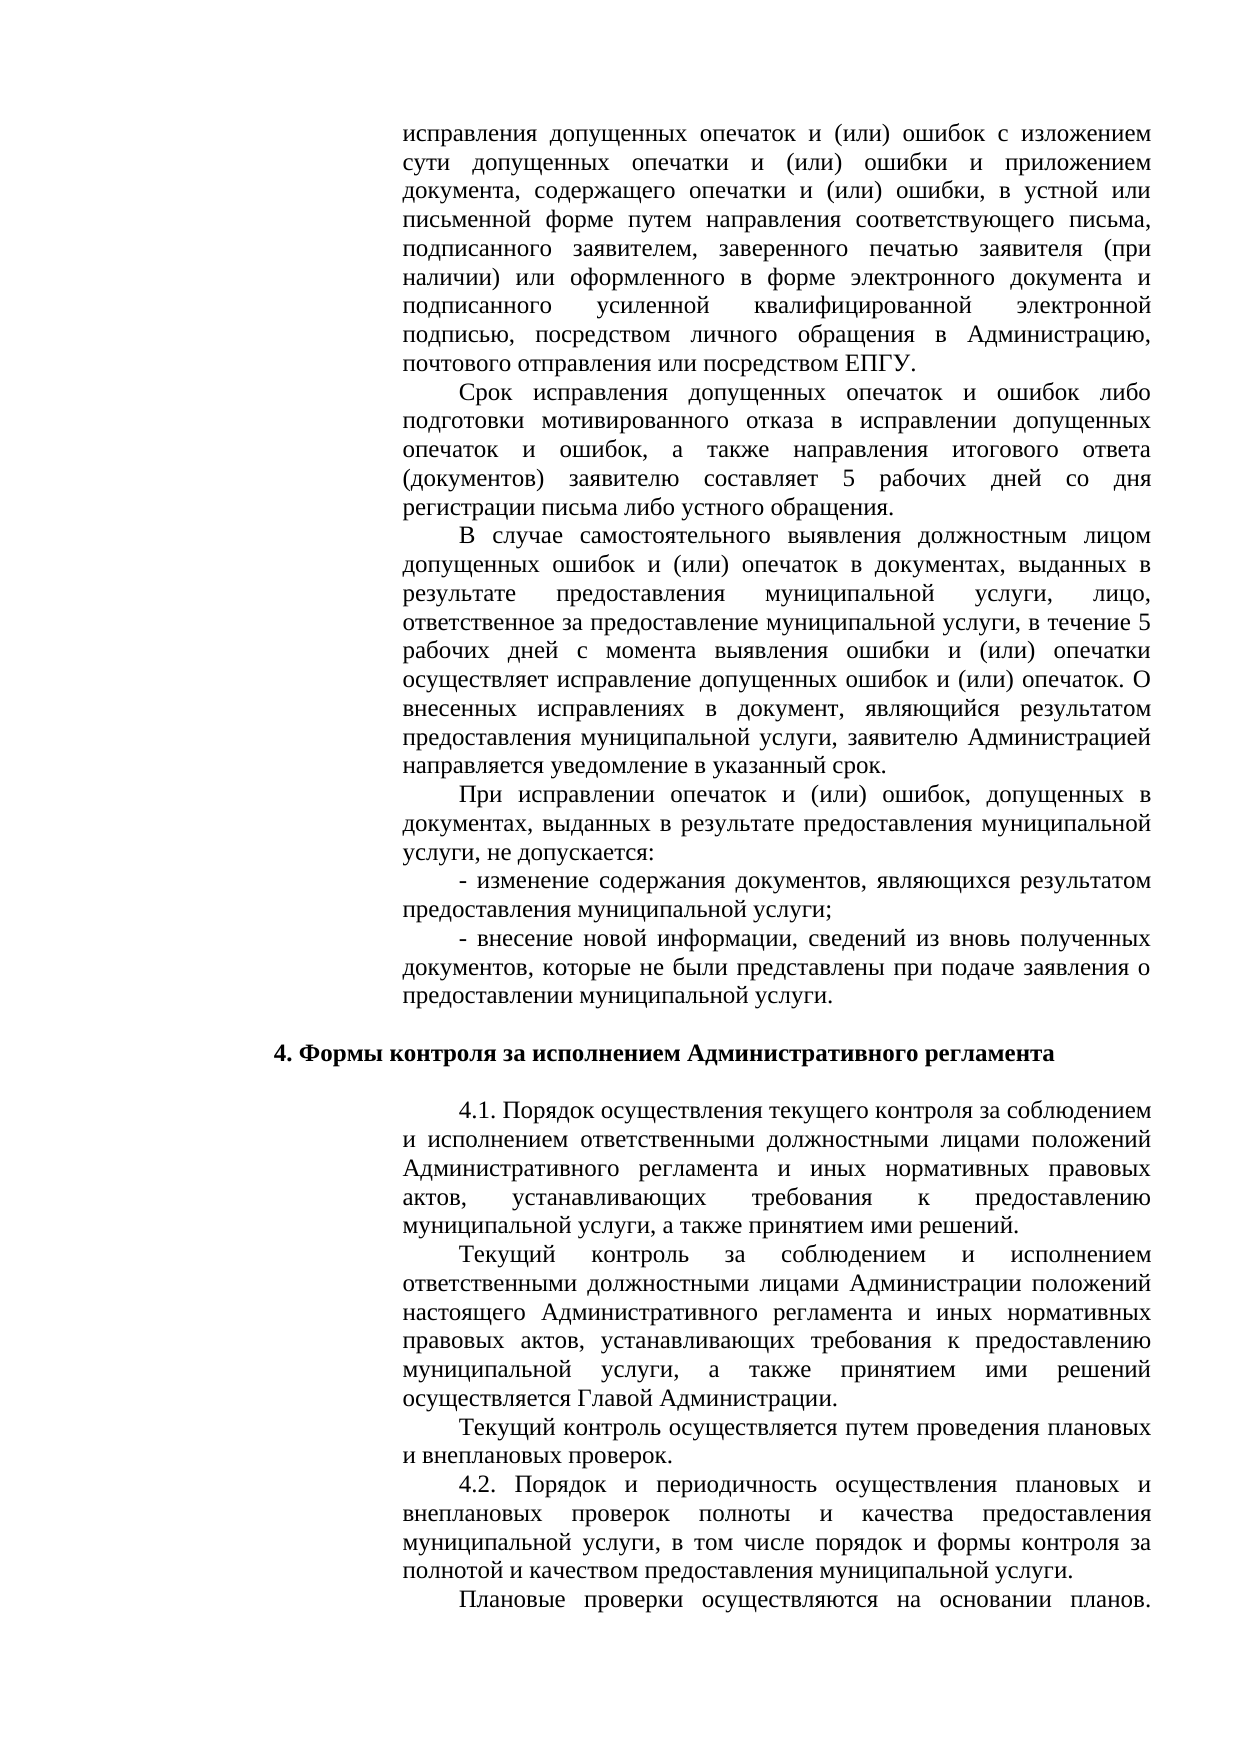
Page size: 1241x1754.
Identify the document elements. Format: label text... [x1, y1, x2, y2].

text В случае самостоятельного выявления должностным лицом допущенных ошибок и (или) опечаток в документах, выданных в результате предоставления муниципальной услуги, лицо, ответственное за предоставление муниципальной услуги, в течение 5 рабочих дней с момента выявления ошибки и (или) опечатки осуществляет исправление допущенных ошибок и (или) опечаток. О внесенных исправлениях в документ, являющийся результатом предоставления муниципальной услуги, заявителю Администрацией направляется уведомление в указанный срок. [402, 521, 1152, 779]
text Текущий контроль осуществляется путем проведения плановых и внеплановых проверок. [402, 1412, 1152, 1469]
text 4.1. Порядок осуществления текущего контроля за соблюдением и исполнением ответственными должностными лицами положений Административного регламента и иных нормативных правовых актов, устанавливающих требования к предоставлению муниципальной услуги, а также принятием ими решений. [402, 1096, 1152, 1239]
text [402, 1584, 1152, 1613]
text - изменение содержания документов, являющихся результатом предоставления муниципальной услуги; [402, 866, 1152, 923]
text - внесение новой информации, сведений из вновь полученных документов, которые не были представлены при подаче заявления о предоставлении муниципальной услуги. [402, 923, 1152, 1009]
text 4. Формы контроля за исполнением Административного регламента [177, 1038, 1152, 1067]
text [402, 118, 1152, 377]
text Срок исправления допущенных опечаток и ошибок либо подготовки мотивированного отказа в исправлении допущенных опечаток и ошибок, а также направления итогового ответа (документов) заявителю составляет 5 рабочих дней со дня регистрации письма либо устного обращения. [402, 377, 1152, 521]
text Текущий контроль за соблюдением и исполнением ответственными должностными лицами Администрации положений настоящего Административного регламента и иных нормативных правовых актов, устанавливающих требования к предоставлению муниципальной услуги, а также принятием ими решений осуществляется Главой Администрации. [402, 1239, 1152, 1412]
text При исправлении опечаток и (или) ошибок, допущенных в документах, выданных в результате предоставления муниципальной услуги, не допускается: [402, 779, 1152, 866]
text 4.2. Порядок и периодичность осуществления плановых и внеплановых проверок полноты и качества предоставления муниципальной услуги, в том числе порядок и формы контроля за полнотой и качеством предоставления муниципальной услуги. [402, 1469, 1152, 1584]
